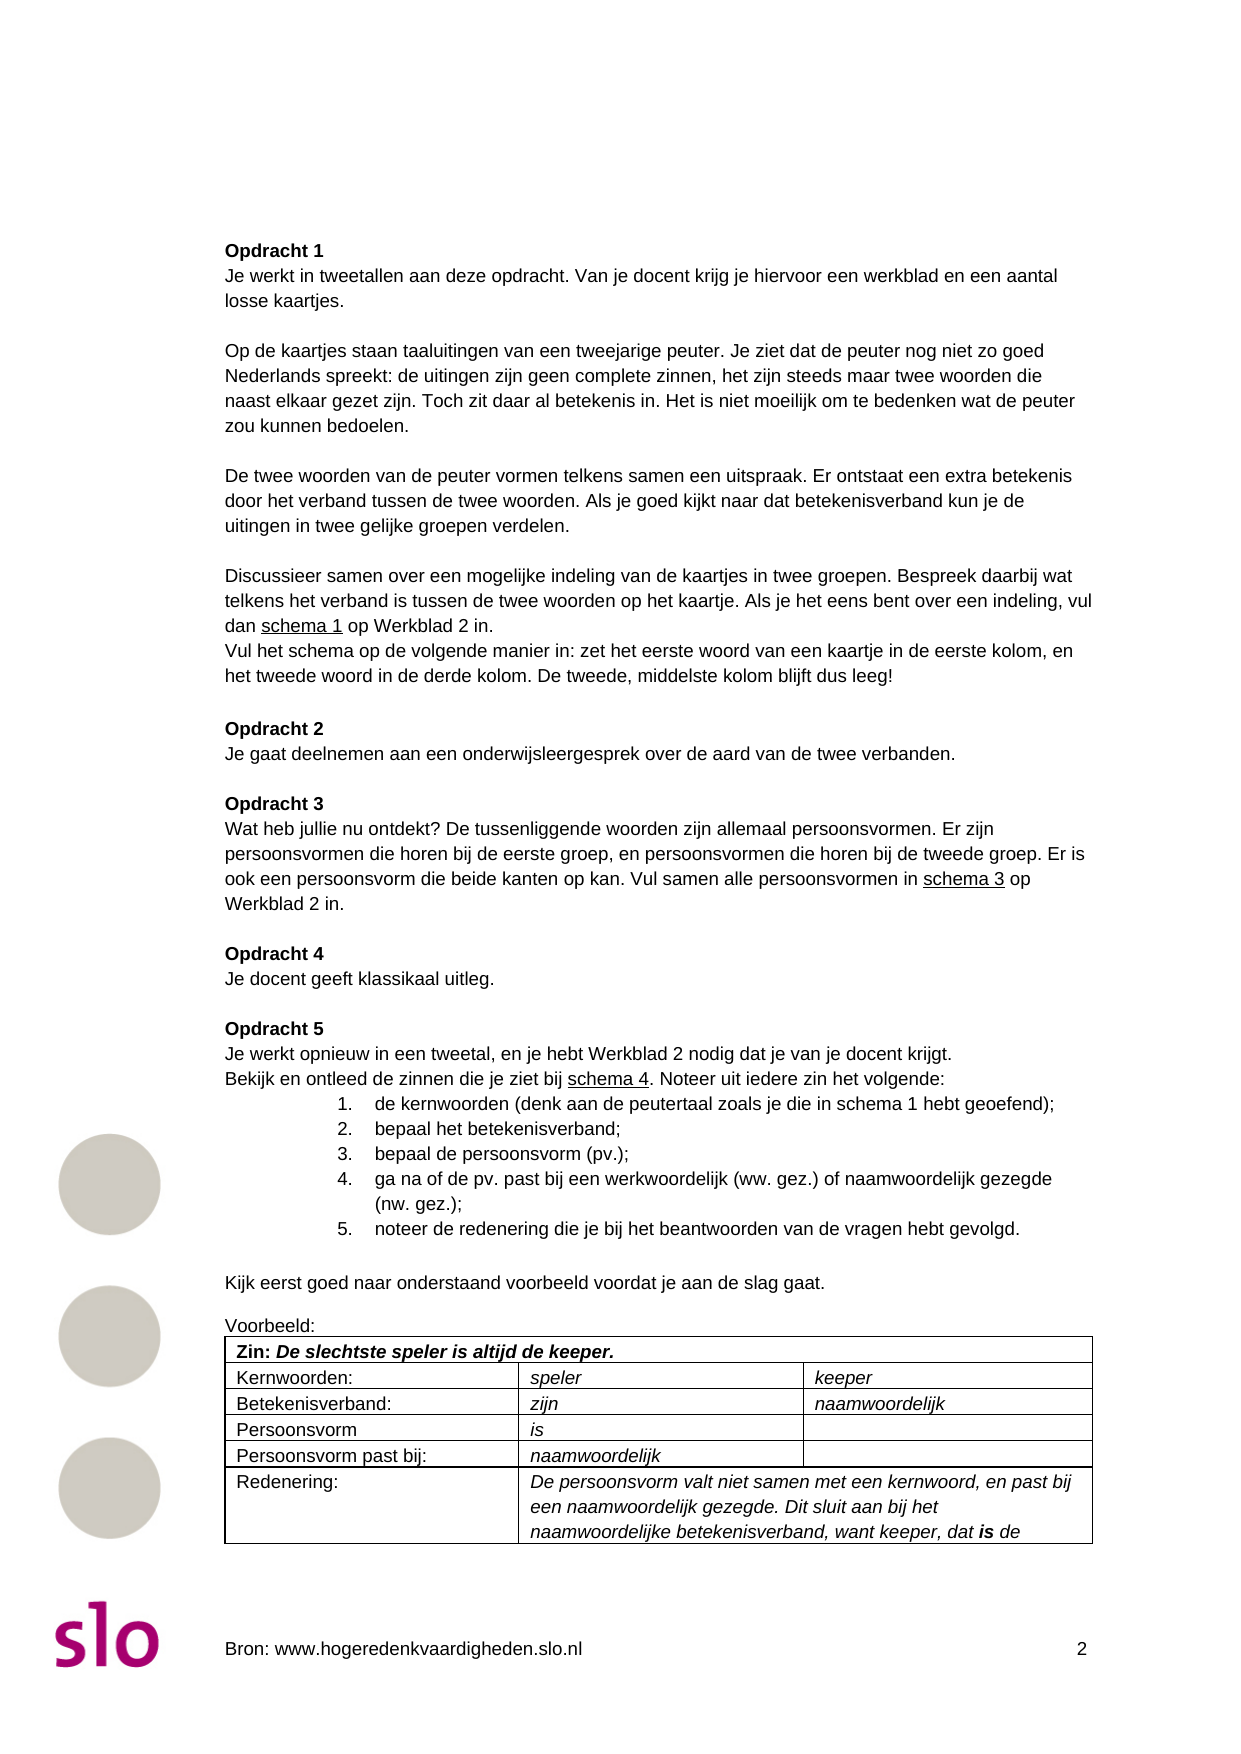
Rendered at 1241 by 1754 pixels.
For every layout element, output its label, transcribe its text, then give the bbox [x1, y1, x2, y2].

table_cell naamwoordelijk [519, 1441, 803, 1466]
table_cell Persoonsvorm [226, 1415, 518, 1440]
text Opdracht 3 [224, 790, 1092, 815]
list bepaal de persoonsvorm (pv.); [337, 1140, 1092, 1165]
table_cell [804, 1441, 1092, 1466]
table_cell Redenering: [226, 1468, 518, 1542]
text Op de kaartjes staan taaluitingen van een tweejarige peuter. Je ziet dat de peuter nog niet zo goed Nederlands spreekt: de uitingen zijn geen complete zinnen, het zijn steeds maar twee woorden die naast elkaar gezet zijn. Toch zit daar al betekenis in. Het is niet moeilijk om te bedenken wat de peuter zou kunnen bedoelen. [224, 336, 1092, 436]
text Wat heb jullie nu ontdekt? De tussenliggende woorden zijn allemaal persoonsvormen. Er zijn persoonsvormen die horen bij de eerste groep, en persoonsvormen die horen bij de tweede groep. Er is ook een persoonsvorm die beide kanten op kan. Vul samen alle persoonsvormen in schema 3 op Werkblad 2 in. [224, 815, 1092, 915]
text Opdracht 1 [224, 236, 1092, 261]
table_header Zin: De slechtste speler is altijd de keeper. [226, 1337, 1092, 1362]
picture [37, 1117, 176, 1682]
table_cell Betekenisverband: [226, 1389, 518, 1414]
table_cell speler [519, 1363, 803, 1388]
list de kernwoorden (denk aan de peutertaal zoals je die in schema 1 hebt geoefend); [337, 1090, 1092, 1115]
table_cell Kernwoorden: [226, 1363, 518, 1388]
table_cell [519, 1468, 1092, 1542]
text Opdracht 5 [224, 1015, 1092, 1040]
text De twee woorden van de peuter vormen telkens samen een uitspraak. Er ontstaat een extra betekenis door het verband tussen de twee woorden. Als je goed kijkt naar dat betekenisverband kun je de uitingen in twee gelijke groepen verdelen. [224, 461, 1092, 536]
text Voorbeeld: [224, 1315, 1092, 1336]
table_cell zijn [519, 1389, 803, 1414]
list bepaal het betekenisverband; [337, 1115, 1092, 1140]
list Kijk eerst goed naar onderstaand voorbeeld voordat je aan de slag gaat. [224, 1268, 1092, 1293]
table_cell naamwoordelijk [804, 1389, 1092, 1414]
text Opdracht 4 [224, 940, 1092, 965]
text Je docent geeft klassikaal uitleg. [224, 965, 1092, 990]
list ga na of de pv. past bij een werkwoordelijk (ww. gez.) of naamwoordelijk gezegde (nw. gez.); [337, 1165, 1092, 1215]
text Je werkt in tweetallen aan deze opdracht. Van je docent krijg je hiervoor een werkblad en een aantal losse kaartjes. [224, 261, 1092, 311]
table_cell [804, 1415, 1092, 1440]
table_cell keeper [804, 1363, 1092, 1388]
text Vul het schema op de volgende manier in: zet het eerste woord van een kaartje in de eerste kolom, en het tweede woord in de derde kolom. De tweede, middelste kolom blijft dus leeg! [224, 636, 1092, 715]
text Opdracht 2 [224, 715, 1092, 740]
text Discussieer samen over een mogelijke indeling van de kaartjes in twee groepen. Bespreek daarbij wat telkens het verband is tussen de twee woorden op het kaartje. Als je het eens bent over een indeling, vul dan schema 1 op Werkblad 2 in. [224, 561, 1092, 636]
list noteer de redenering die je bij het beantwoorden van de vragen hebt gevolgd. [337, 1215, 1092, 1240]
table_cell Persoonsvorm past bij: [226, 1441, 518, 1466]
text Je gaat deelnemen aan een onderwijsleergesprek over de aard van de twee verbanden. [224, 740, 1092, 765]
table_cell is [519, 1415, 803, 1440]
text Je werkt opnieuw in een tweetal, en je hebt Werkblad 2 nodig dat je van je docent krijgt. [224, 1040, 1092, 1065]
text Bekijk en ontleed de zinnen die je ziet bij schema 4. Noteer uit iedere zin het volgende: [224, 1065, 1092, 1090]
